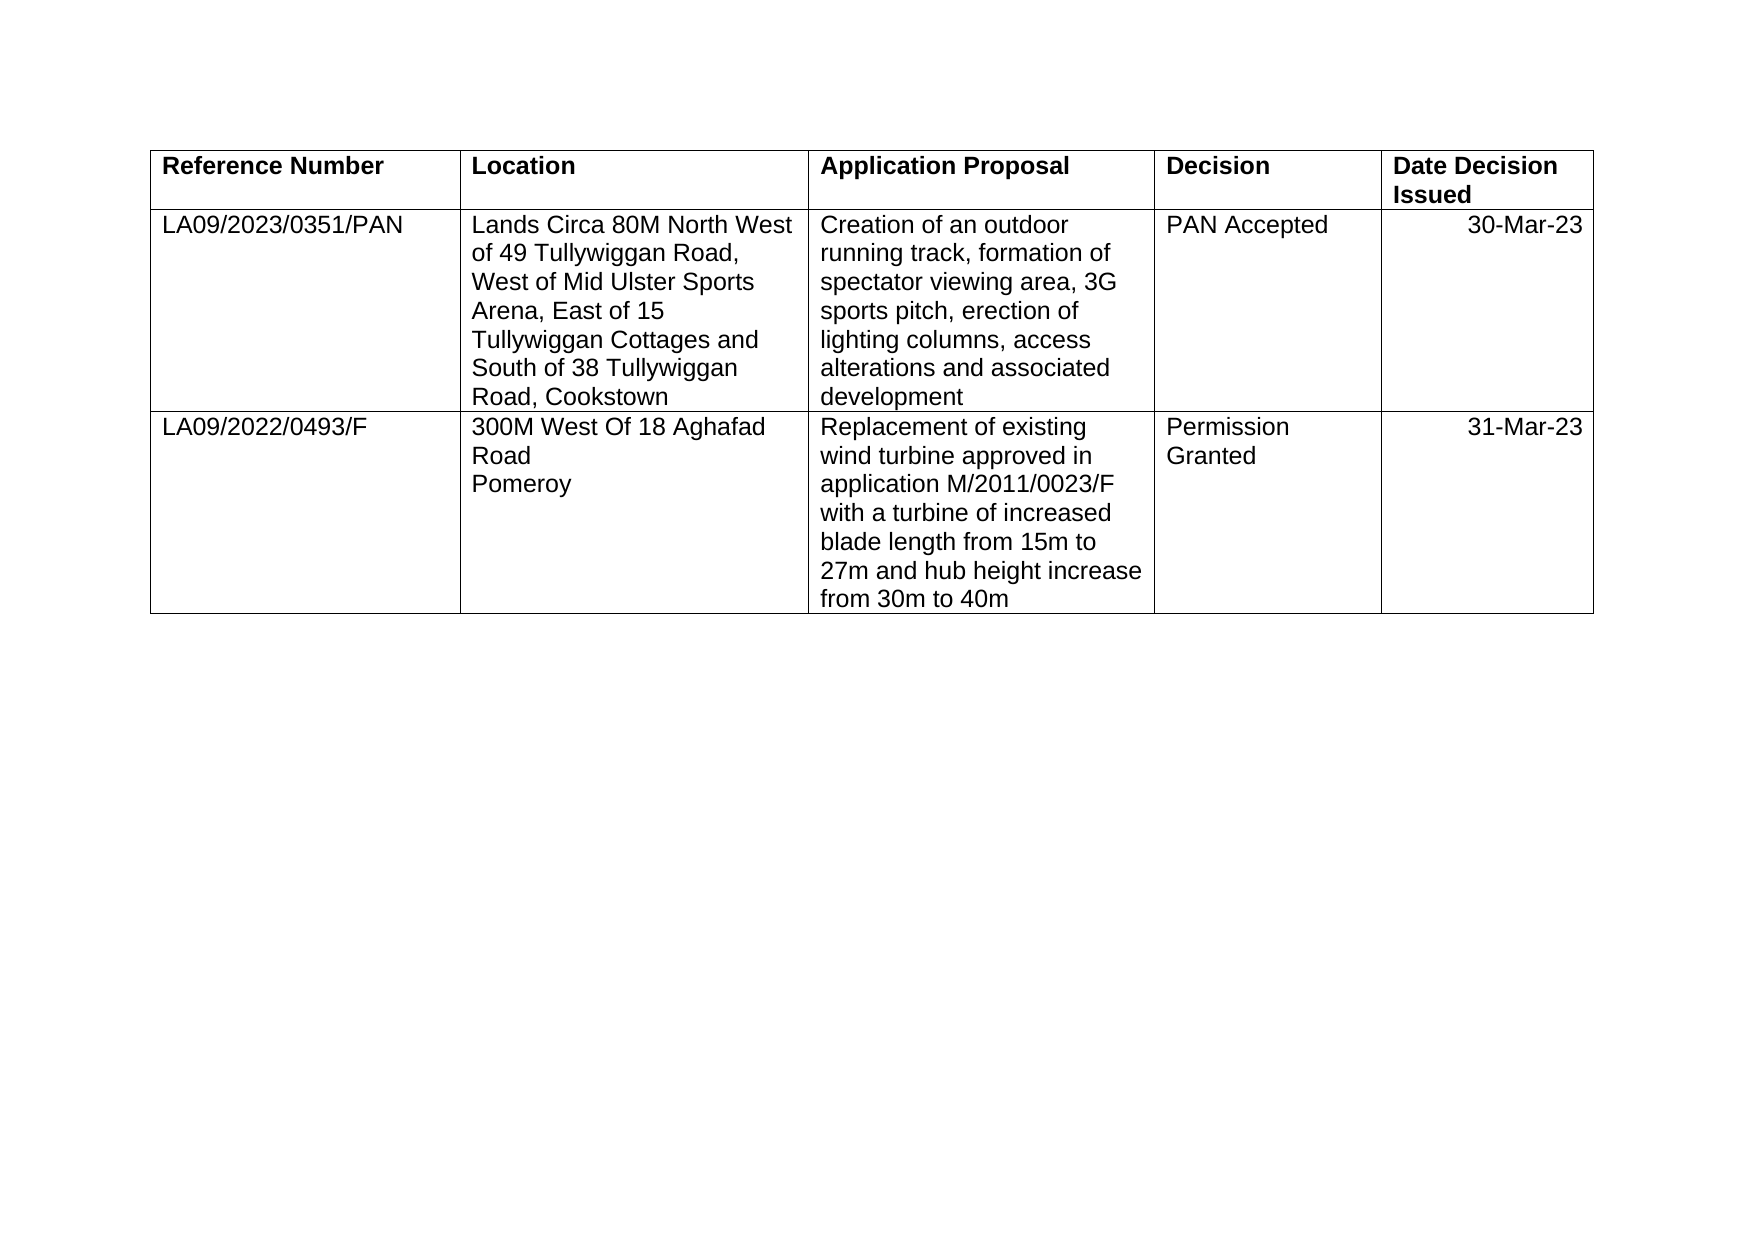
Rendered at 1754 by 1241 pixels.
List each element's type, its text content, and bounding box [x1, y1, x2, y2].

table_cell LA09/2023/0351/PAN [151, 210, 460, 411]
table_cell 31-Mar-23 [1382, 412, 1593, 613]
table_cell PAN Accepted [1155, 210, 1381, 411]
table_cell Replacement of existing wind turbine approved in application M/2011/0023/F with a turbine of increased blade length from 15m to 27m and hub height increase from 30m to 40m [809, 412, 1154, 613]
table_header Location [461, 151, 808, 208]
table_cell Permission Granted [1155, 412, 1381, 613]
table_cell LA09/2022/0493/F [151, 412, 460, 613]
table_cell Lands Circa 80M North West of 49 Tullywiggan Road, West of Mid Ulster Sports Arena, East of 15 Tullywiggan Cottages and South of 38 Tullywiggan Road, Cookstown [461, 210, 808, 411]
table_header Date Decision Issued [1382, 151, 1593, 208]
table_cell 30-Mar-23 [1382, 210, 1593, 411]
table_header Decision [1155, 151, 1381, 208]
table_cell 300M West Of 18 Aghafad Road Pomeroy [461, 412, 808, 613]
table_header Reference Number [151, 151, 460, 208]
table_cell Creation of an outdoor running track, formation of spectator viewing area, 3G sports pitch, erection of lighting columns, access alterations and associated development [809, 210, 1154, 411]
table_header Application Proposal [809, 151, 1154, 208]
